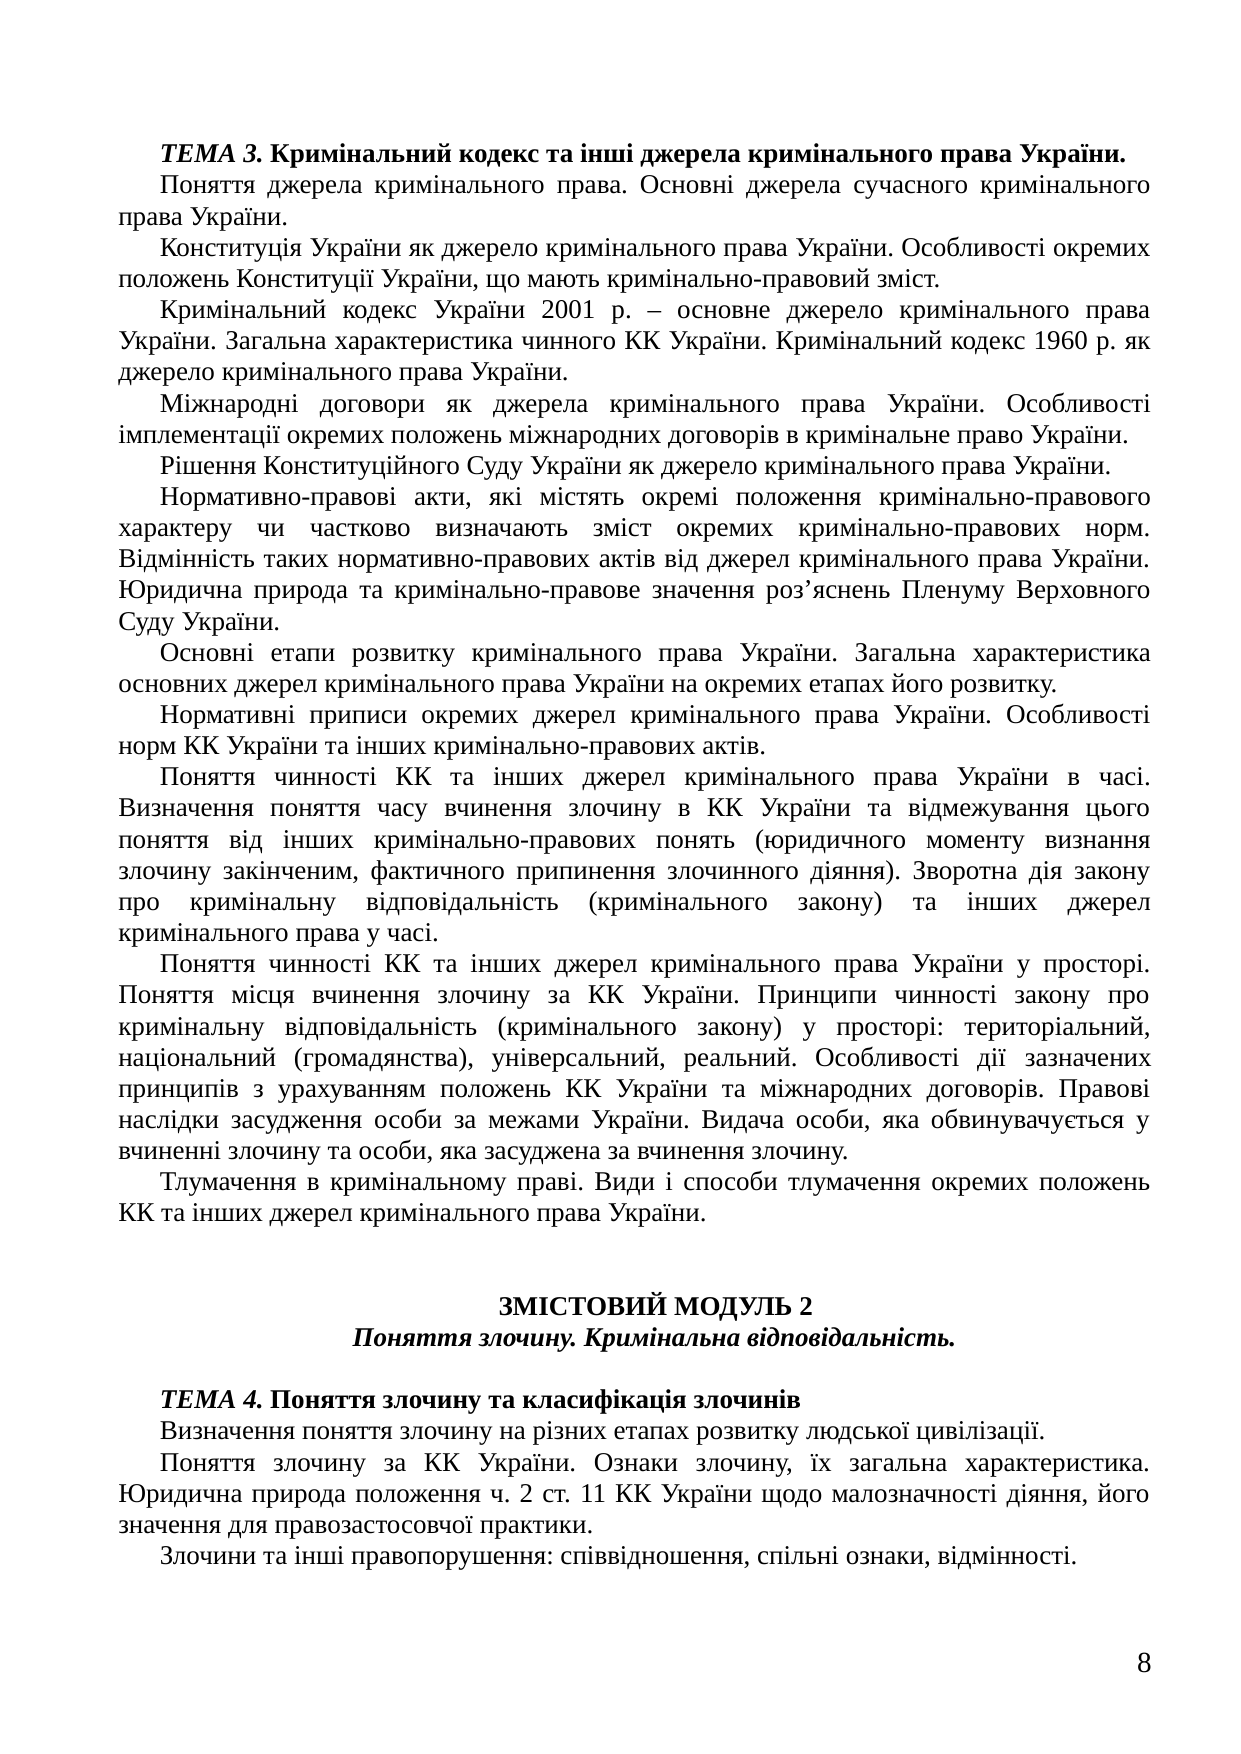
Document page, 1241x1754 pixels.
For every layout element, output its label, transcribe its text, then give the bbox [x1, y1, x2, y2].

text Поняття злочину за КК України. Ознаки злочину, їх загальна характеристика. Юридична природа положення ч. 2 ст. 11 КК України щодо малозначності діяння, його значення для правозастосовчої практики. [118, 1446, 1152, 1539]
text Тлумачення в кримінальному праві. Види і способи тлумачення окремих положень КК та інших джерел кримінального права України. [118, 1165, 1152, 1228]
text Основні етапи розвитку кримінального права України. Загальна характеристика основних джерел кримінального права України на окремих етапах його розвитку. [118, 636, 1152, 698]
text Рішення Конституційного Суду України як джерело кримінального права України. [118, 449, 1152, 480]
text Злочини та інші правопорушення: співвідношення, спільні ознаки, відмінності. [118, 1539, 1152, 1570]
text Міжнародні договори як джерела кримінального права України. Особливості імплементації окремих положень міжнародних договорів в кримінальне право України. [118, 387, 1152, 449]
text Нормативно-правові акти, які містять окремі положення кримінально-правового характеру чи частково визначають зміст окремих кримінально-правових норм. Відмінність таких нормативно-правових актів від джерел кримінального права України. Юридична природа та кримінально-правове значення роз’яснень Пленуму Верховного Суду України. [118, 480, 1152, 636]
text ЗМІСТОВИЙ МОДУЛЬ 2 [118, 1290, 1152, 1321]
text Кримінальний кодекс України 2001 р. – основне джерело кримінального права України. Загальна характеристика чинного КК України. Кримінальний кодекс 1960 р. як джерело кримінального права України. [118, 293, 1152, 387]
text ТЕМА 4. Поняття злочину та класифікація злочинів [118, 1383, 1152, 1414]
text Нормативні приписи окремих джерел кримінального права України. Особливості норм КК України та інших кримінально-правових актів. [118, 698, 1152, 760]
text ТЕМА 3. Кримінальний кодекс та інші джерела кримінального права України. [118, 137, 1152, 169]
text Поняття чинності КК та інших джерел кримінального права України в часі. Визначення поняття часу вчинення злочину в КК України та відмежування цього поняття від інших кримінально-правових понять (юридичного моменту визнання злочину закінченим, фактичного припинення злочинного діяння). Зворотна дія закону про кримінальну відповідальність (кримінального закону) та інших джерел кримінального права у часі. [118, 760, 1152, 947]
text Поняття злочину. Кримінальна відповідальність. [118, 1321, 1152, 1352]
text Поняття джерела кримінального права. Основні джерела сучасного кримінального права України. [118, 169, 1152, 231]
text Конституція України як джерело кримінального права України. Особливості окремих положень Конституції України, що мають кримінально-правовий зміст. [118, 231, 1152, 293]
text Визначення поняття злочину на різних етапах розвитку людської цивілізації. [118, 1414, 1152, 1446]
text Поняття чинності КК та інших джерел кримінального права України у просторі. Поняття місця вчинення злочину за КК України. Принципи чинності закону про кримінальну відповідальність (кримінального закону) у просторі: територіальний, національний (громадянства), універсальний, реальний. Особливості дії зазначених принципів з урахуванням положень КК України та міжнародних договорів. Правові наслідки засудження особи за межами України. Видача особи, яка обвинувачується у вчиненні злочину та особи, яка засуджена за вчинення злочину. [118, 947, 1152, 1165]
